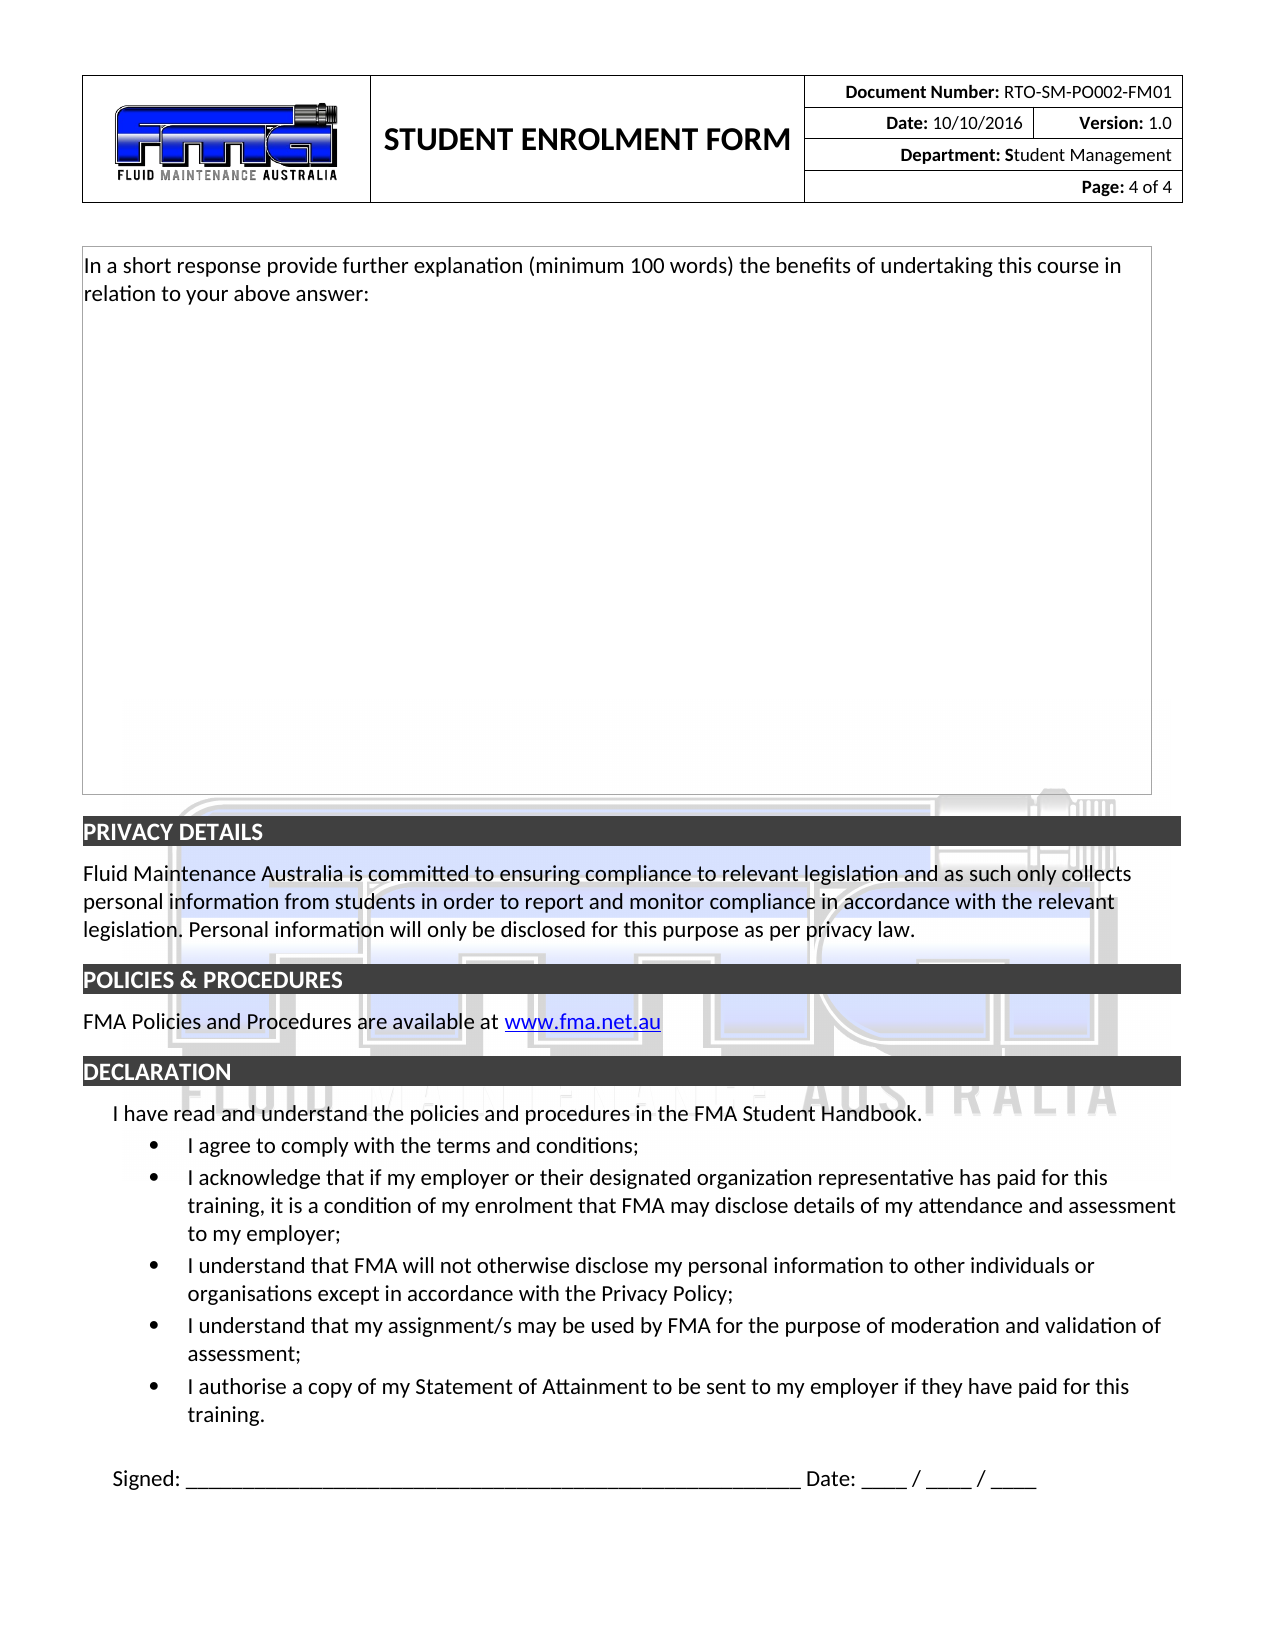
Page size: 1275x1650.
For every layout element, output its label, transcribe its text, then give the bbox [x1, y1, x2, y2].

picture [104, 82, 349, 195]
text Signed: ______________________________________________________ Date: ____ / ____ / ____ [112, 1464, 1181, 1492]
list I acknowledge that if my employer or their designated organization representative has paid for this training, it is a condition of my enrolment that FMA may disclose details of my attendance and assessment to my employer; [150, 1163, 1181, 1247]
text FMA Policies and Procedures are available at www.fma.net.au [83, 1007, 1181, 1035]
text I have read and understand the policies and procedures in the FMA Student Handbook. [112, 1099, 1181, 1127]
text Fluid Maintenance Australia is committed to ensuring compliance to relevant legislation and as such only collects personal information from students in order to report and monitor compliance in accordance with the relevant legislation. Personal information will only be disclosed for this purpose as per privacy law. [83, 859, 1181, 943]
list I understand that FMA will not otherwise disclose my personal information to other individuals or organisations except in accordance with the Privacy Policy; [150, 1251, 1181, 1307]
subtitle PRIVACY DETAILS [83, 816, 1181, 846]
subtitle POLICIES & PROCEDURES [83, 964, 1181, 994]
list I understand that my assignment/s may be used by FMA for the purpose of moderation and validation of assessment; [150, 1312, 1181, 1368]
subtitle DECLARATION [83, 1056, 1181, 1086]
table_cell In a short response provide further explanation (minimum 100 words) the benefits of undertaking this course in relation to your above answer: [83, 247, 1151, 794]
list I agree to comply with the terms and conditions; [150, 1131, 1181, 1159]
list I authorise a copy of my Statement of Attainment to be sent to my employer if they have paid for this training. [150, 1372, 1181, 1428]
